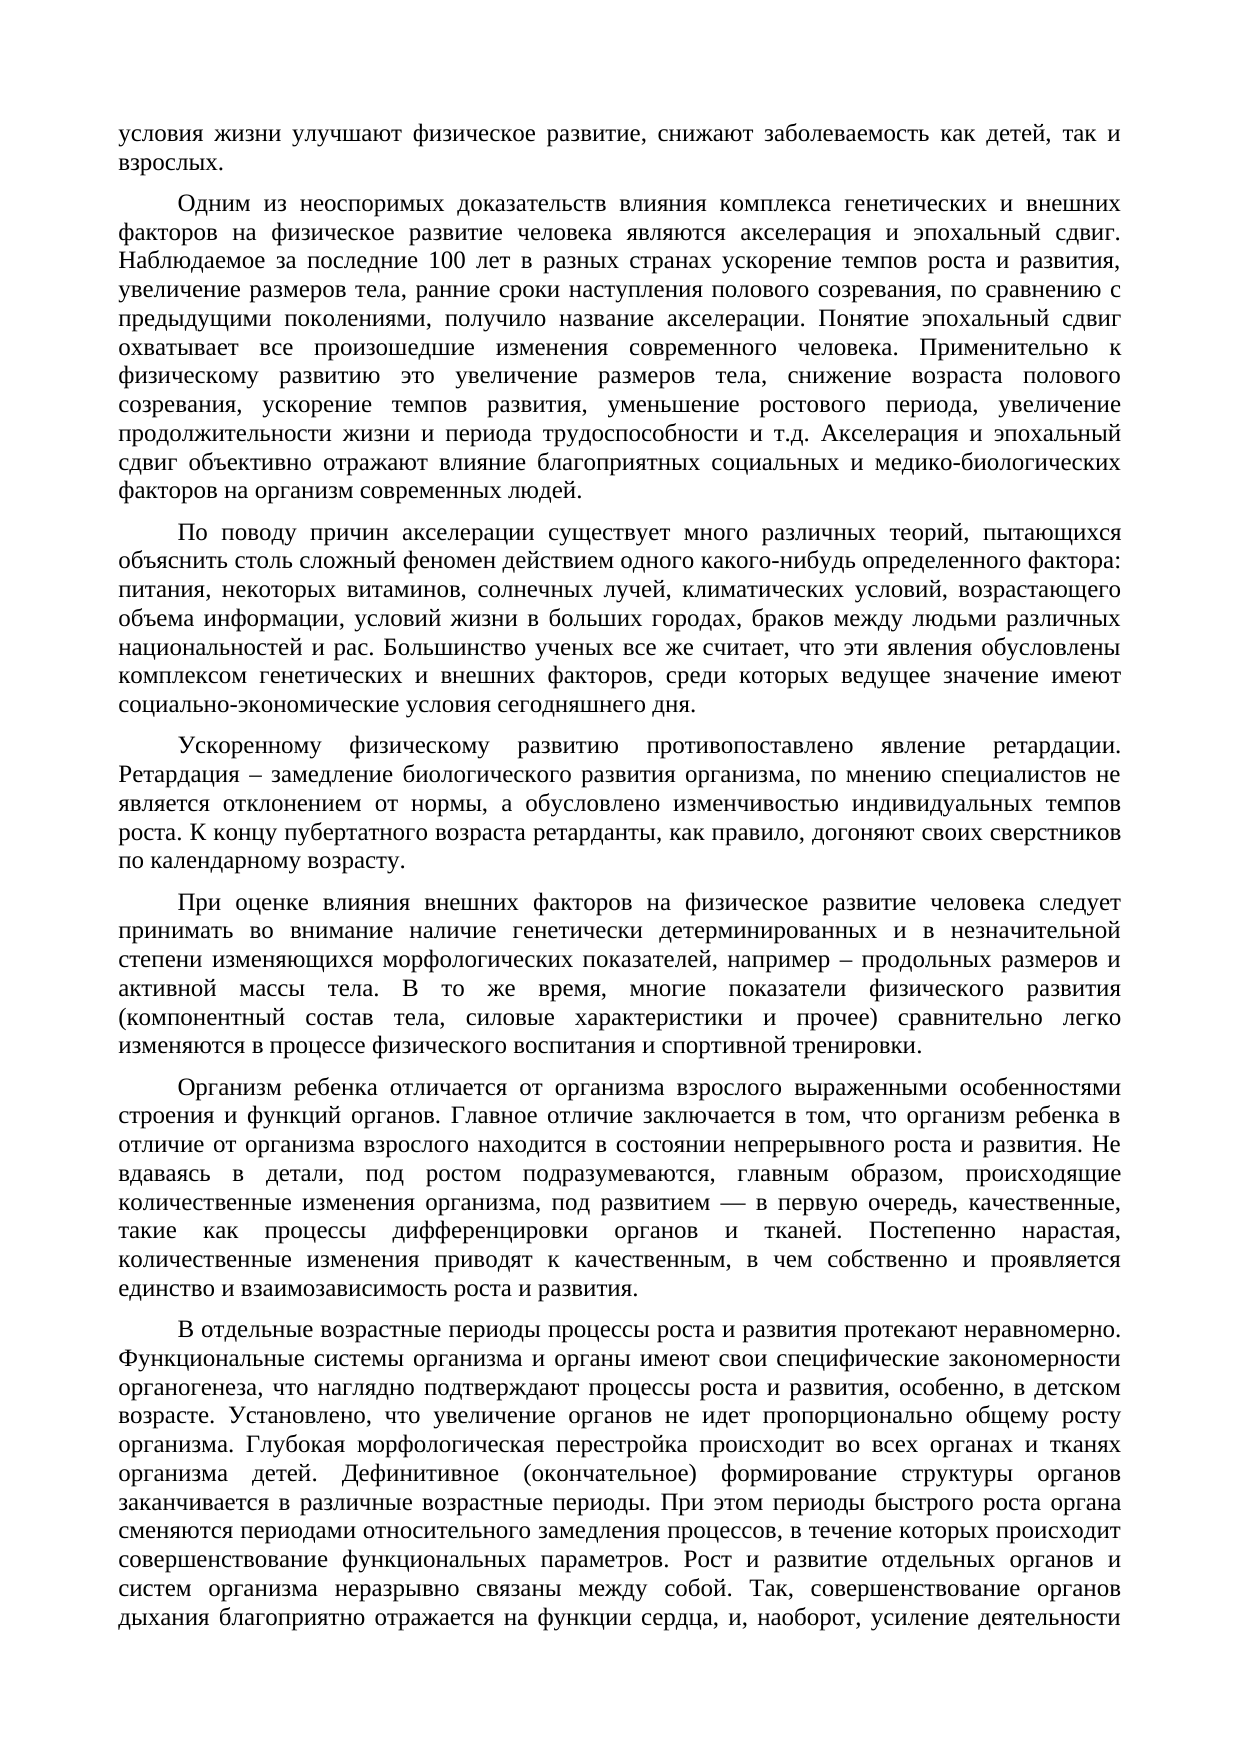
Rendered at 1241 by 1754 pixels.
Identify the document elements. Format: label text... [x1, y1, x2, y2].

text Ускоренному физическому развитию противопоставлено явление ретардации. Ретардация – замедление биологического развития организма, по мнению специалистов не является отклонением от нормы, а обусловлено изменчивостью индивидуальных темпов роста. К концу пубертатного возраста ретарданты, как правило, догоняют своих сверстников по календарному возрасту. [118, 731, 1122, 874]
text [118, 1314, 1122, 1631]
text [118, 118, 1122, 176]
text При оценке влияния внешних факторов на физическое развитие человека следует принимать во внимание наличие генетически детерминированных и в незначительной степени изменяющихся морфологических показателей, например – продольных размеров и активной массы тела. В то же время, многие показатели физического развития (компонентный состав тела, силовые характеристики и прочее) сравнительно легко изменяются в процессе физического воспитания и спортивной тренировки. [118, 887, 1122, 1059]
text Организм ребенка отличается от организма взрослого выраженными особенностями строения и функций органов. Главное отличие заключается в том, что организм ребенка в отличие от организма взрослого находится в состоянии непрерывного роста и развития. Не вдаваясь в детали, под ростом подразумеваются, главным образом, происходящие количественные изменения организма, под развитием — в первую очередь, качественные, такие как процессы дифференцировки органов и тканей. Постепенно нарастая, количественные изменения приводят к качественным, в чем собственно и проявляется единство и взаимозависимость роста и развития. [118, 1072, 1122, 1302]
text По поводу причин акселерации существует много различных теорий, пытающихся объяснить столь сложный феномен действием одного какого-нибудь определенного фактора: питания, некоторых витаминов, солнечных лучей, климатических условий, возрастающего объема информации, условий жизни в больших городах, браков между людьми различных национальностей и рас. Большинство ученых все же считает, что эти явления обусловлены комплексом генетических и внешних факторов, среди которых ведущее значение имеют социально-экономические условия сегодняшнего дня. [118, 517, 1122, 718]
text Одним из неоспоримых доказательств влияния комплекса генетических и внешних факторов на физическое развитие человека являются акселерация и эпохальный сдвиг. Наблюдаемое за последние 100 лет в разных странах ускорение темпов роста и развития, увеличение размеров тела, ранние сроки наступления полового созревания, по сравнению с предыдущими поколениями, получило название акселерации. Понятие эпохальный сдвиг охватывает все произошедшие изменения современного человека. Применительно к физическому развитию это увеличение размеров тела, снижение возраста полового созревания, ускорение темпов развития, уменьшение ростового периода, увеличение продолжительности жизни и периода трудоспособности и т.д. Акселерация и эпохальный сдвиг объективно отражают влияние благоприятных социальных и медико-биологических факторов на организм современных людей. [118, 188, 1122, 504]
